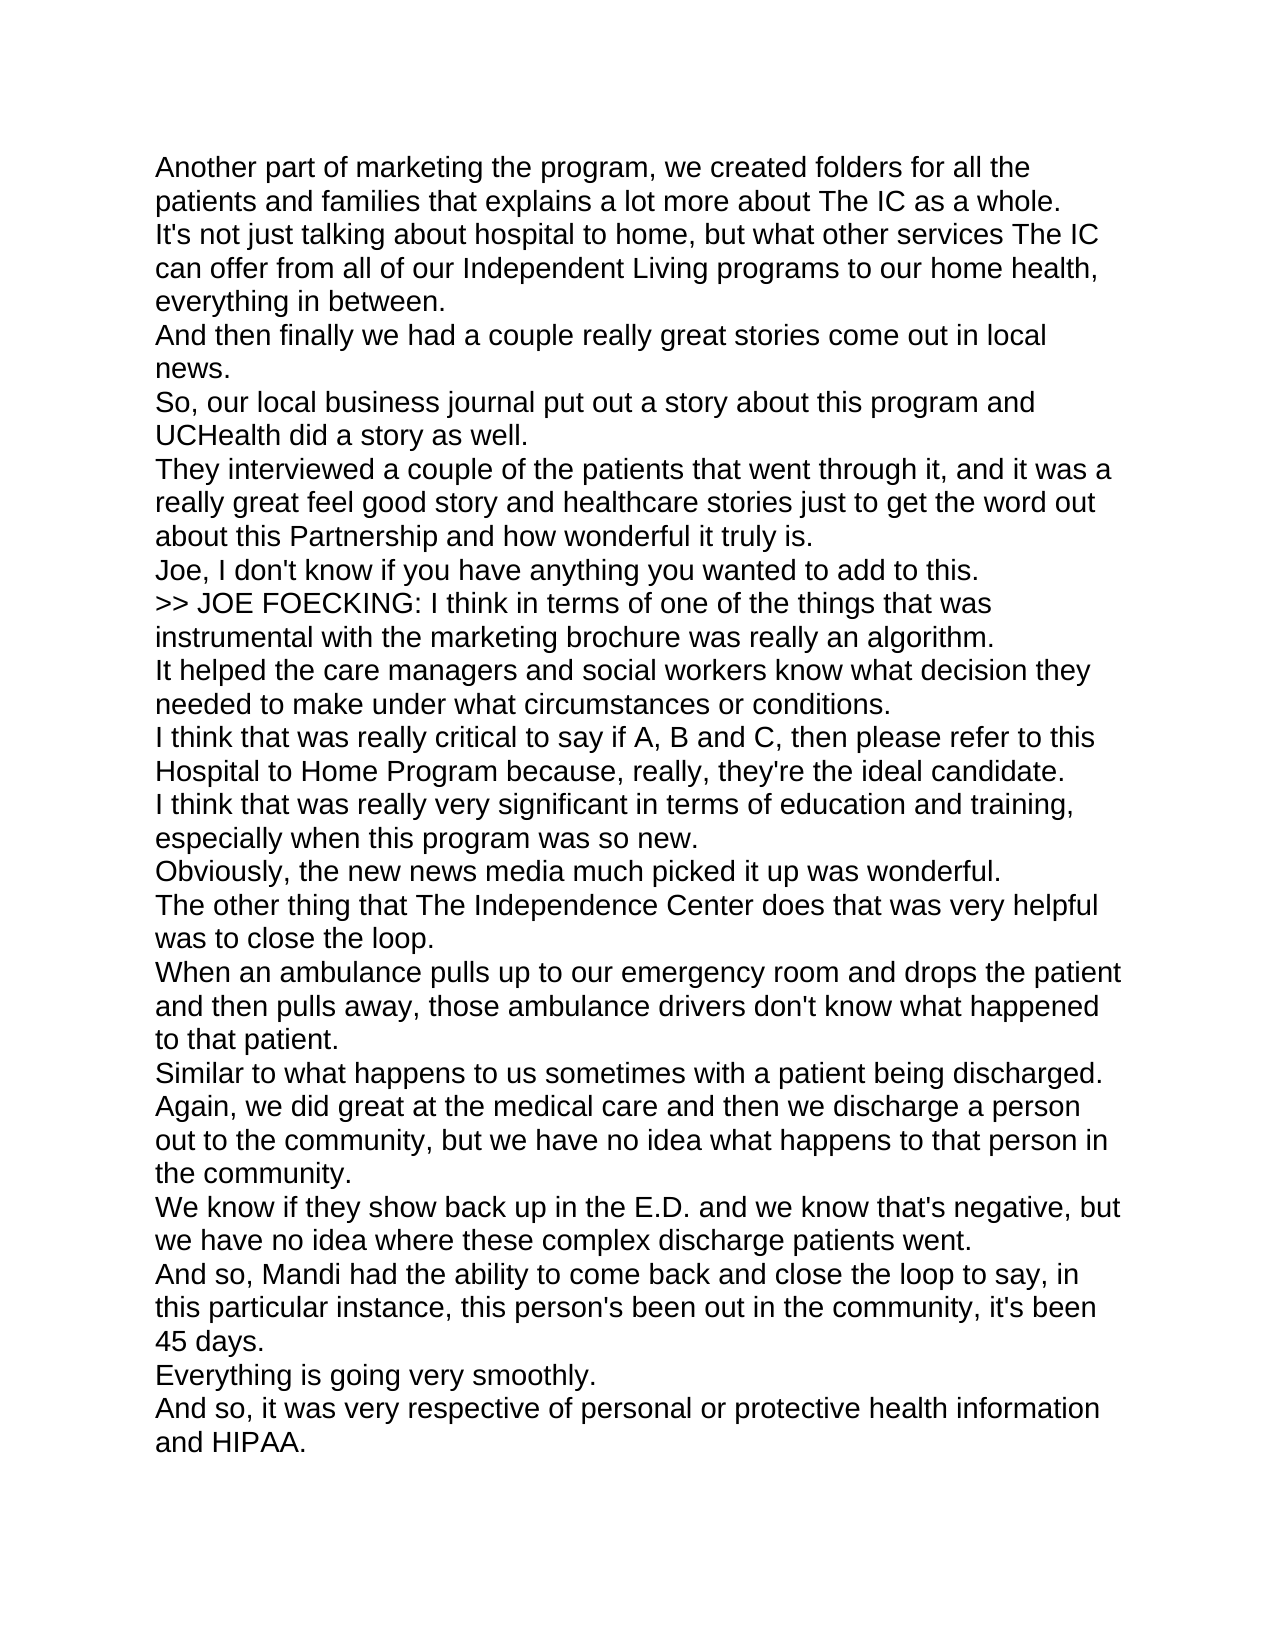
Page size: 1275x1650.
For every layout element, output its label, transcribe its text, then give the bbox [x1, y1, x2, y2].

text It's not just talking about hospital to home, but what other services The IC can offer from all of our Independent Living programs to our home health, everything in between. [155, 217, 1130, 318]
text Joe, I don't know if you have anything you wanted to add to this. [155, 552, 1130, 586]
text And so, Mandi had the ability to come back and close the loop to say, in this particular instance, this person's been out in the community, it's been 45 days. [155, 1257, 1130, 1357]
text And so, it was very respective of personal or protective health information and HIPAA. [155, 1391, 1130, 1458]
text I think that was really critical to say if A, B and C, then please refer to this Hospital to Home Program because, really, they're the ideal candidate. [155, 720, 1130, 787]
text Similar to what happens to us sometimes with a patient being discharged. [155, 1056, 1130, 1089]
text Obviously, the new news media much picked it up was wonderful. [155, 854, 1130, 888]
text It helped the care managers and social workers know what decision they needed to make under what circumstances or conditions. [155, 653, 1130, 720]
text We know if they show back up in the E.D. and we know that's negative, but we have no idea where these complex discharge patients went. [155, 1190, 1130, 1257]
text And then finally we had a couple really great stories come out in local news. [155, 318, 1130, 385]
text >> JOE FOECKING: I think in terms of one of the things that was instrumental with the marketing brochure was really an algorithm. [155, 586, 1130, 653]
text When an ambulance pulls up to our emergency room and drops the patient and then pulls away, those ambulance drivers don't know what happened to that patient. [155, 955, 1130, 1056]
text Again, we did great at the medical care and then we discharge a person out to the community, but we have no idea what happens to that person in the community. [155, 1089, 1130, 1190]
text The other thing that The Independence Center does that was very helpful was to close the loop. [155, 888, 1130, 955]
text Another part of marketing the program, we created folders for all the patients and families that explains a lot more about The IC as a whole. [155, 150, 1130, 217]
text So, our local business journal put out a story about this program and UCHealth did a story as well. [155, 385, 1130, 452]
text They interviewed a couple of the patients that went through it, and it was a really great feel good story and healthcare stories just to get the word out about this Partnership and how wonderful it truly is. [155, 452, 1130, 552]
text I think that was really very significant in terms of education and training, especially when this program was so new. [155, 787, 1130, 854]
text Everything is going very smoothly. [155, 1357, 1130, 1391]
